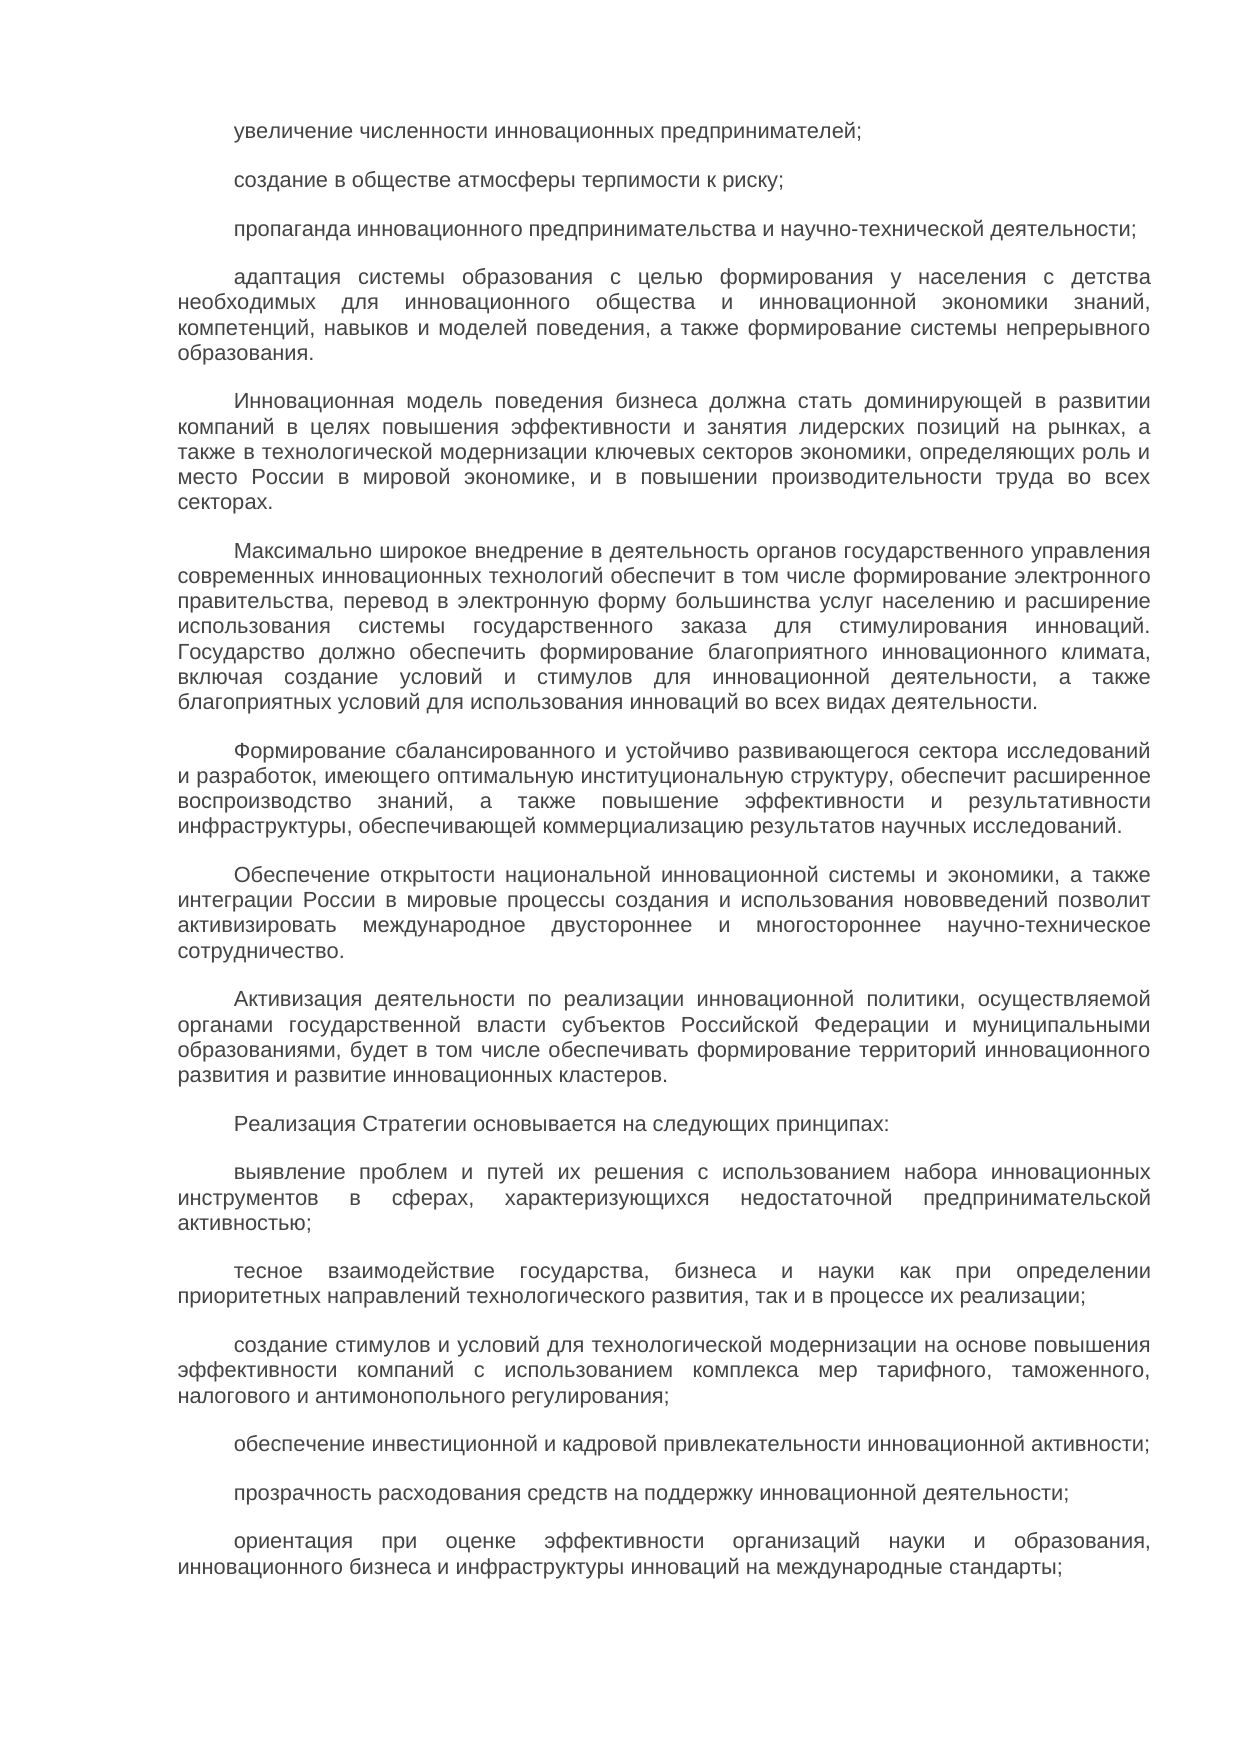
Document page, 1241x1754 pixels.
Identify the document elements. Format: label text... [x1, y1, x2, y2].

text создание в обществе атмосферы терпимости к риску; [177, 167, 1152, 192]
text Максимально широкое внедрение в деятельность органов государственного управления современных инновационных технологий обеспечит в том числе формирование электронного правительства, перевод в электронную форму большинства услуг населению и расширение использования системы государственного заказа для стимулирования инноваций. Государство должно обеспечить формирование благоприятного инновационного климата, включая создание условий и стимулов для инновационной деятельности, а также благоприятных условий для использования инноваций во всех видах деятельности. [177, 538, 1152, 714]
text Обеспечение открытости национальной инновационной системы и экономики, а также интеграции России в мировые процессы создания и использования нововведений позволит активизировать международное двустороннее и многостороннее научно-техническое сотрудничество. [177, 862, 1152, 963]
text прозрачность расходования средств на поддержку инновационной деятельности; [177, 1480, 1152, 1505]
text пропаганда инновационного предпринимательства и научно-технической деятельности; [177, 215, 1152, 241]
text тесное взаимодействие государства, бизнеса и науки как при определении приоритетных направлений технологического развития, так и в процессе их реализации; [177, 1258, 1152, 1309]
text выявление проблем и путей их решения с использованием набора инновационных инструментов в сферах, характеризующихся недостаточной предпринимательской активностью; [177, 1159, 1152, 1235]
text создание стимулов и условий для технологической модернизации на основе повышения эффективности компаний с использованием комплекса мер тарифного, таможенного, налогового и антимонопольного регулирования; [177, 1332, 1152, 1408]
text увеличение численности инновационных предпринимателей; [177, 118, 1152, 143]
text Инновационная модель поведения бизнеса должна стать доминирующей в развитии компаний в целях повышения эффективности и занятия лидерских позиций на рынках, а также в технологической модернизации ключевых секторов экономики, определяющих роль и место России в мировой экономике, и в повышении производительности труда во всех секторах. [177, 388, 1152, 514]
text Формирование сбалансированного и устойчиво развивающегося сектора исследований и разработок, имеющего оптимальную институциональную структуру, обеспечит расширенное воспроизводство знаний, а также повышение эффективности и результативности инфраструктуры, обеспечивающей коммерциализацию результатов научных исследований. [177, 738, 1152, 838]
text обеспечение инвестиционной и кадровой привлекательности инновационной активности; [177, 1431, 1152, 1456]
text Активизация деятельности по реализации инновационной политики, осуществляемой органами государственной власти субъектов Российской Федерации и муниципальными образованиями, будет в том числе обеспечивать формирование территорий инновационного развития и развитие инновационных кластеров. [177, 986, 1152, 1087]
text ориентация при оценке эффективности организаций науки и образования, инновационного бизнеса и инфраструктуры инноваций на международные стандарты; [177, 1528, 1152, 1579]
text Реализация Стратегии основывается на следующих принципах: [177, 1111, 1152, 1136]
text адаптация системы образования с целью формирования у населения с детства необходимых для инновационного общества и инновационной экономики знаний, компетенций, навыков и моделей поведения, а также формирование системы непрерывного образования. [177, 264, 1152, 365]
